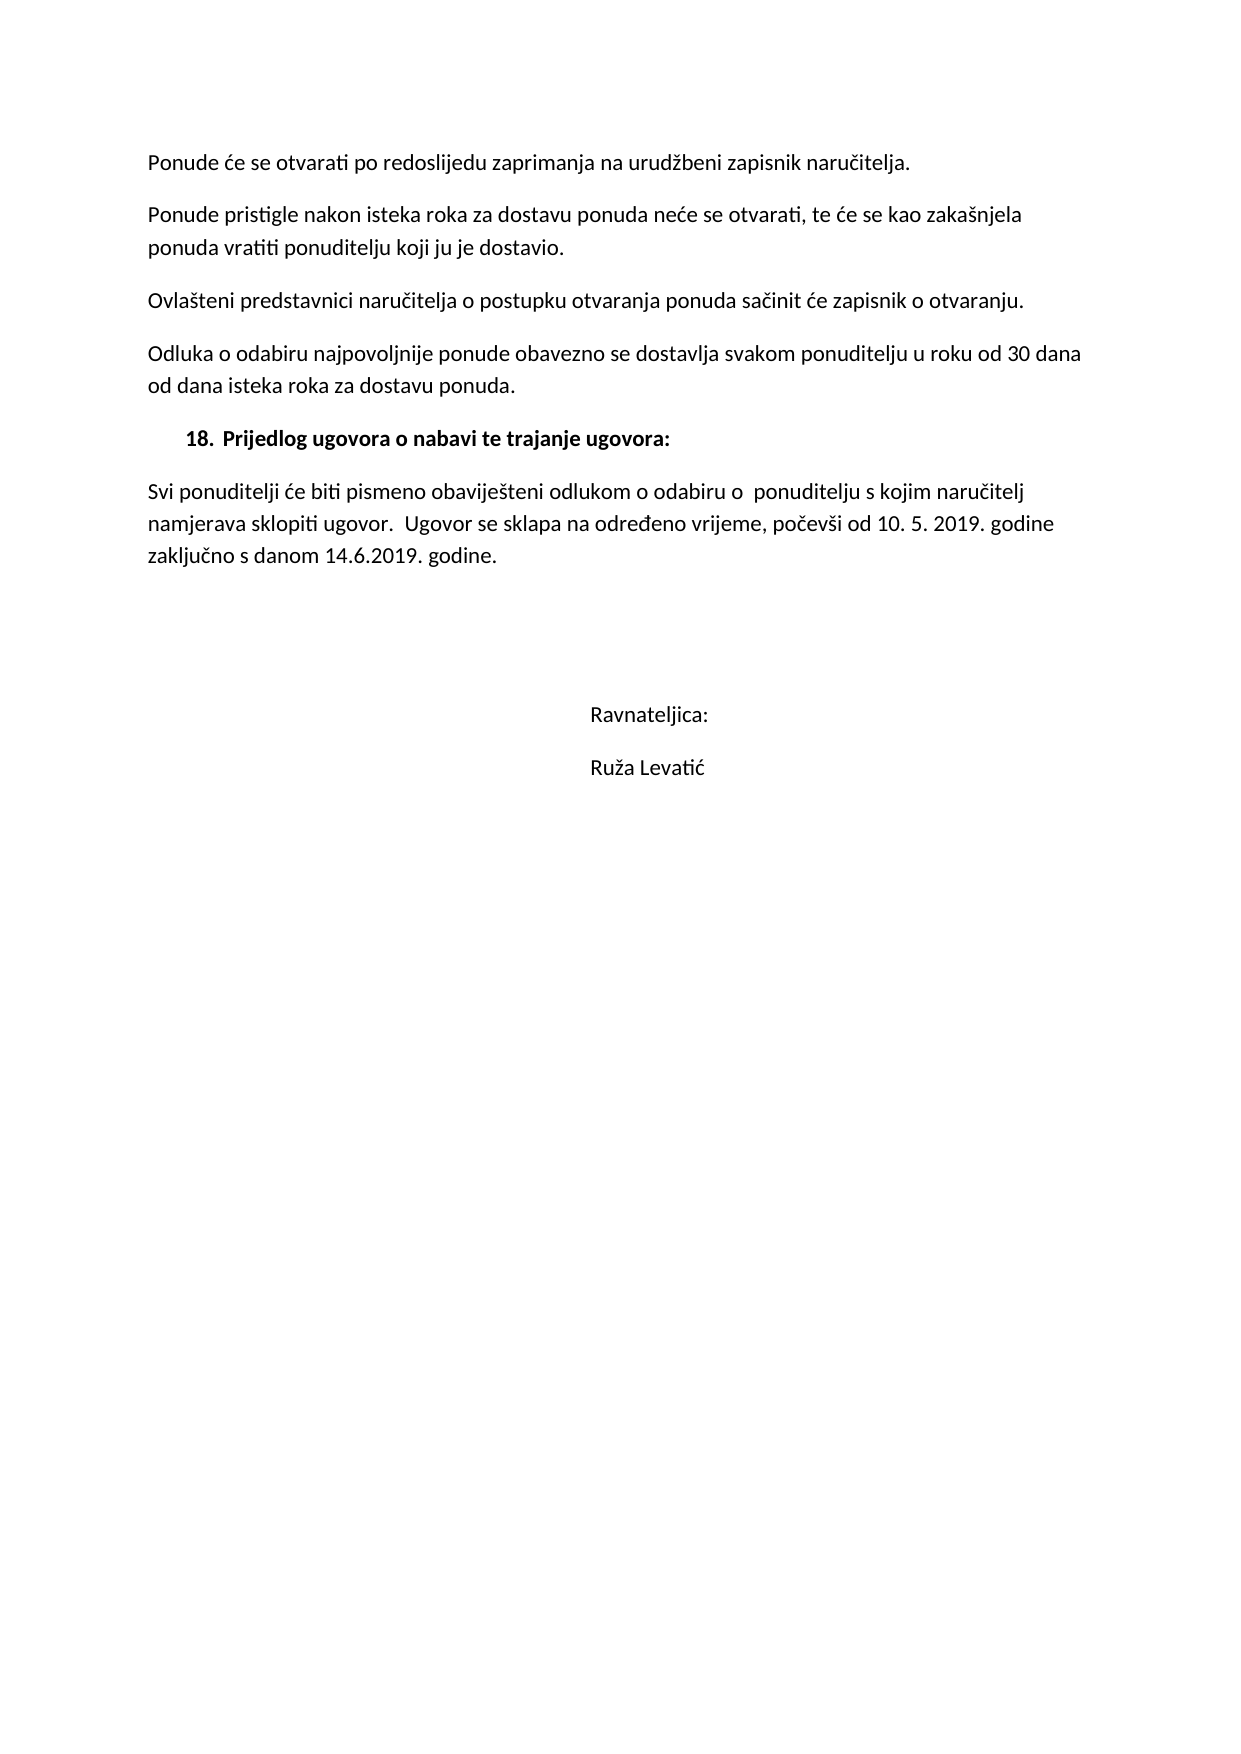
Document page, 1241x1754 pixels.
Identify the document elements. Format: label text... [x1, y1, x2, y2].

list Prijedlog ugovora o nabavi te trajanje ugovora: [185, 424, 1093, 452]
text Ovlašteni predstavnici naručitelja o postupku otvaranja ponuda sačinit će zapisnik o otvaranju. [148, 286, 1093, 314]
text Ponude će se otvarati po redoslijedu zaprimanja na urudžbeni zapisnik naručitelja. [148, 148, 1093, 176]
text Ponude pristigle nakon isteka roka za dostavu ponuda neće se otvarati, te će se kao zakašnjela ponuda vratiti ponuditelju koji ju je dostavio. [148, 201, 1093, 261]
text Ruža Levatić [148, 753, 1093, 782]
text Svi ponuditelji će biti pismeno obaviješteni odlukom o odabiru o ponuditelju s kojim naručitelj namjerava sklopiti ugovor. Ugovor se sklapa na određeno vrijeme, počevši od 10. 5. 2019. godine zaključno s danom 14.6.2019. godine. [148, 477, 1093, 569]
text Ravnateljica: [148, 701, 1093, 728]
text Odluka o odabiru najpovoljnije ponude obavezno se dostavlja svakom ponuditelju u roku od 30 dana od dana isteka roka za dostavu ponuda. [148, 339, 1093, 399]
